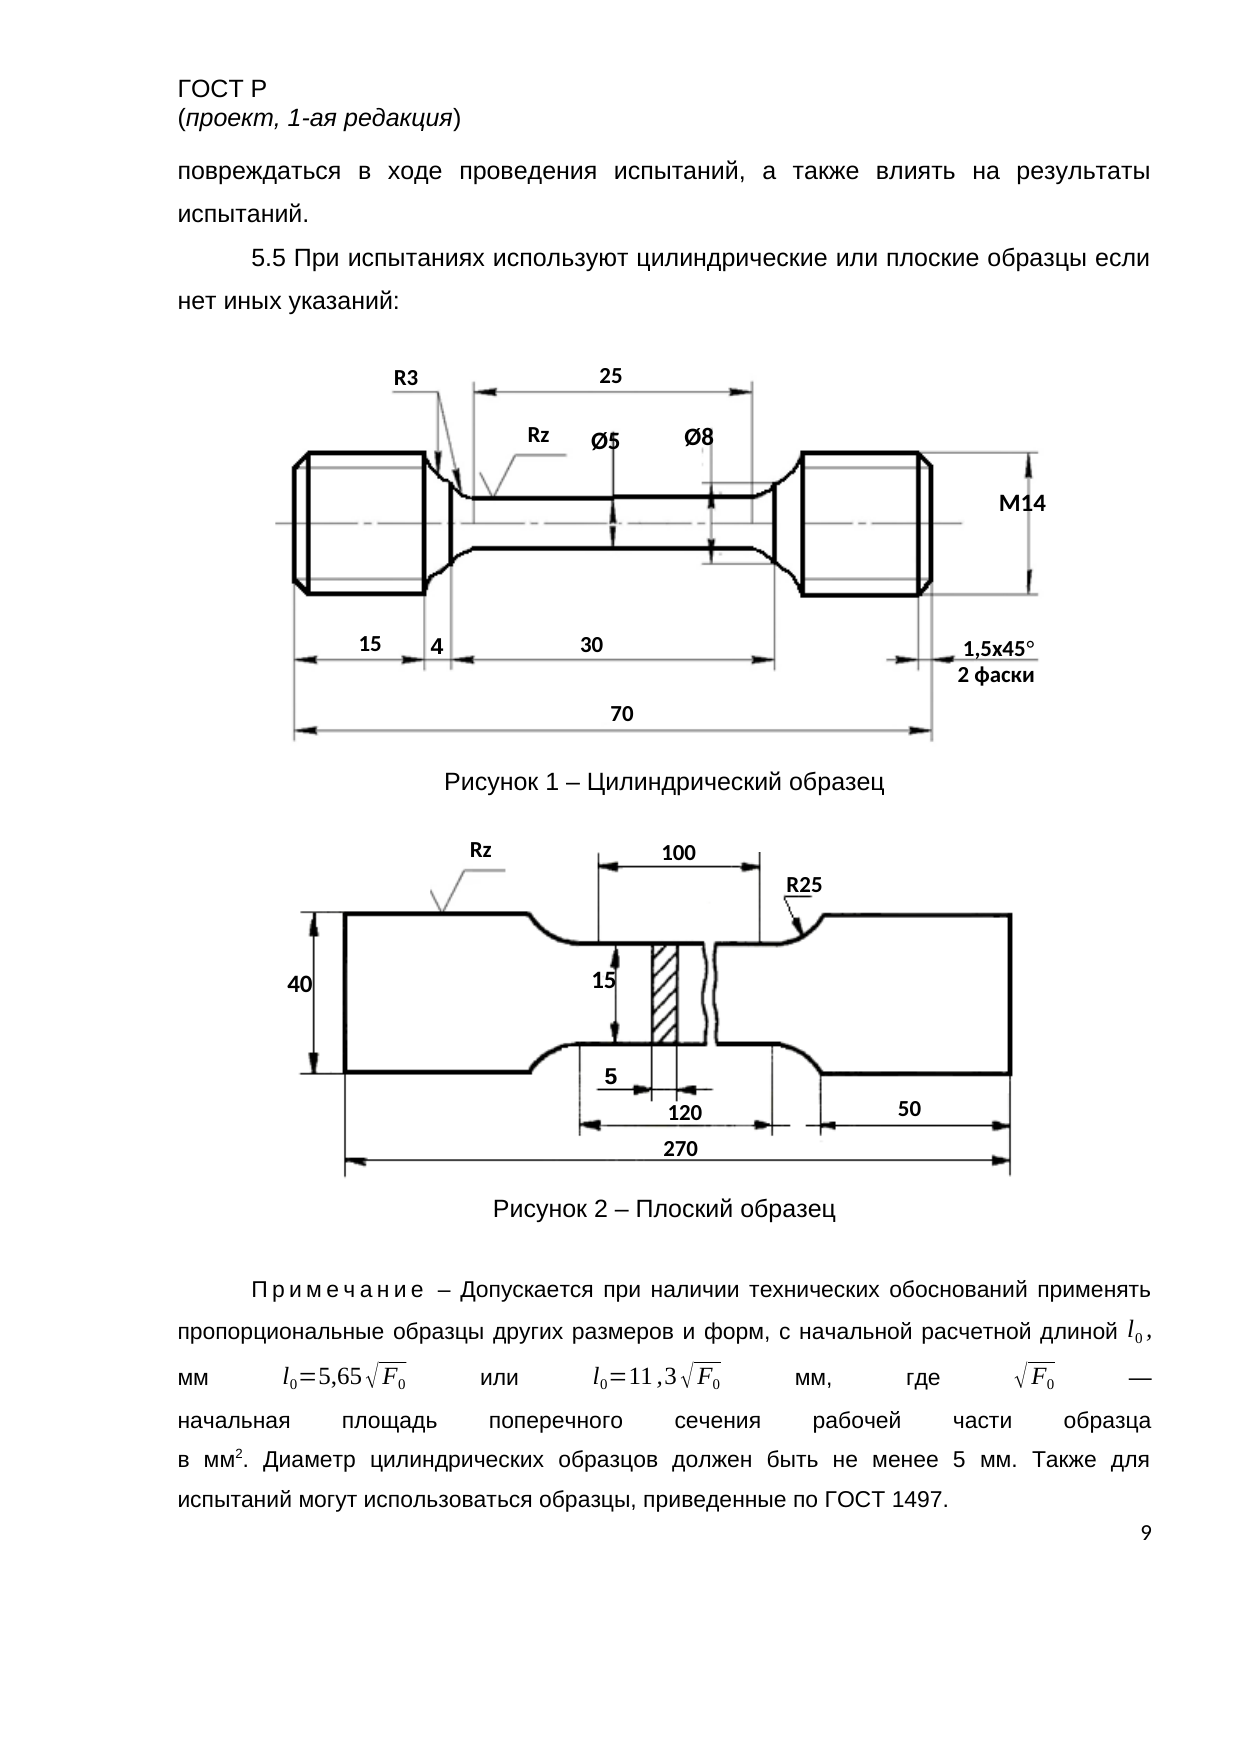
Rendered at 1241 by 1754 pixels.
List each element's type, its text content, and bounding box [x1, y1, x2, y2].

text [177, 156, 1152, 228]
picture [275, 371, 1054, 753]
text Примечание – Допускается при наличии технических обоснований применять пропорциональные образцы других размеров и форм, с начальной расчетной длиной мм или мм, где — начальная площадь поперечного сечения рабочей части образца в мм2. Диаметр цилиндрических образцов должен быть не менее 5 мм. Также для испытаний могут использоваться образцы, приведенные по ГОСТ 1497. [177, 1276, 1152, 1512]
text Рисунок 1 – Цилиндрический образец [177, 766, 1152, 795]
text Рисунок 2 – Плоский образец [177, 1193, 1152, 1222]
text 5.5 При испытаниях используют цилиндрические или плоские образцы если нет иных указаний: [177, 242, 1152, 314]
picture [296, 852, 1033, 1180]
